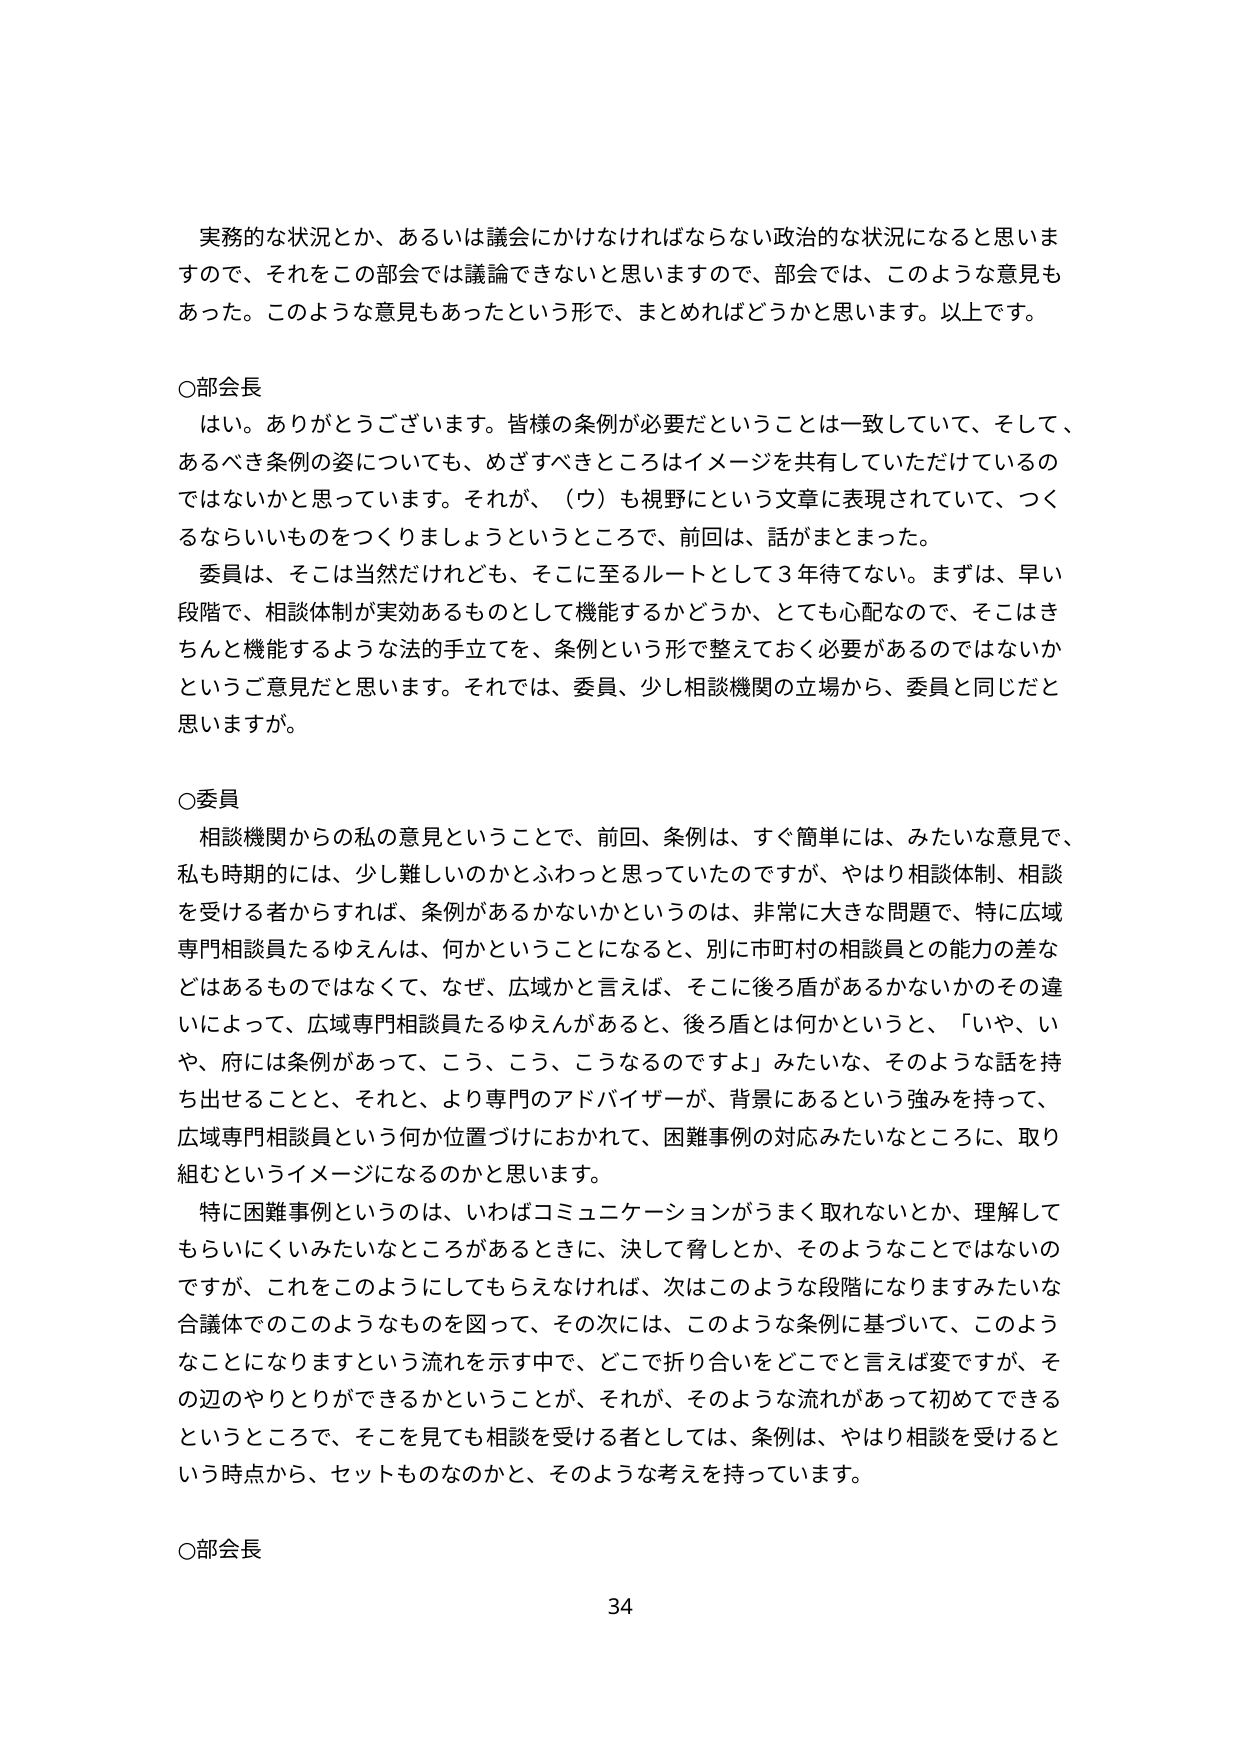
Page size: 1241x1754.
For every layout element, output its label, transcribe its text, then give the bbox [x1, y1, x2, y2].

text 特に困難事例というのは、いわばコミュニケーションがうまく取れないとか、理解してもらいにくいみたいなところがあるときに、決して脅しとか、そのようなことではないのですが、これをこのようにしてもらえなければ、次はこのような段階になりますみたいな合議体でのこのようなものを図って、その次には、このような条例に基づいて、このようなことになりますという流れを示す中で、どこで折り合いをどこでと言えば変ですが、その辺のやりとりができるかということが、それが、そのような流れがあって初めてできるというところで、そこを見ても相談を受ける者としては、条例は、やはり相談を受けるという時点から、セットものなのかと、そのような考えを持っています。 [177, 1192, 1063, 1492]
text 実務的な状況とか、あるいは議会にかけなければならない政治的な状況になると思いますので、それをこの部会では議論できないと思いますので、部会では、このような意見もあった。このような意見もあったという形で、まとめればどうかと思います。以上です。 [177, 217, 1063, 329]
text 委員は、そこは当然だけれども、そこに至るルートとして３年待てない。まずは、早い段階で、相談体制が実効あるものとして機能するかどうか、とても心配なので、そこはきちんと機能するような法的手立てを、条例という形で整えておく必要があるのではないかというご意見だと思います。それでは、委員、少し相談機関の立場から、委員と同じだと思いますが。 [177, 554, 1063, 742]
text 相談機関からの私の意見ということで、前回、条例は、すぐ簡単には、みたいな意見で、私も時期的には、少し難しいのかとふわっと思っていたのですが、やはり相談体制、相談を受ける者からすれば、条例があるかないかというのは、非常に大きな問題で、特に広域専門相談員たるゆえんは、何かということになると、別に市町村の相談員との能力の差などはあるものではなくて、なぜ、広域かと言えば、そこに後ろ盾があるかないかのその違いによって、広域専門相談員たるゆえんがあると、後ろ盾とは何かというと、「いや、いや、府には条例があって、こう、こう、こうなるのですよ」みたいな、そのような話を持ち出せることと、それと、より専門のアドバイザーが、背景にあるという強みを持って、広域専門相談員という何か位置づけにおかれて、困難事例の対応みたいなところに、取り組むというイメージになるのかと思います。 [177, 817, 1063, 1192]
text ○部会長 [177, 367, 1063, 404]
text ○委員 [177, 779, 1063, 817]
text ○部会長 [177, 1529, 1063, 1567]
text はい。ありがとうございます。皆様の条例が必要だということは一致していて、そして、あるべき条例の姿についても、めざすべきところはイメージを共有していただけているのではないかと思っています。それが、（ウ）も視野にという文章に表現されていて、つくるならいいものをつくりましょうというところで、前回は、話がまとまった。 [177, 404, 1063, 554]
